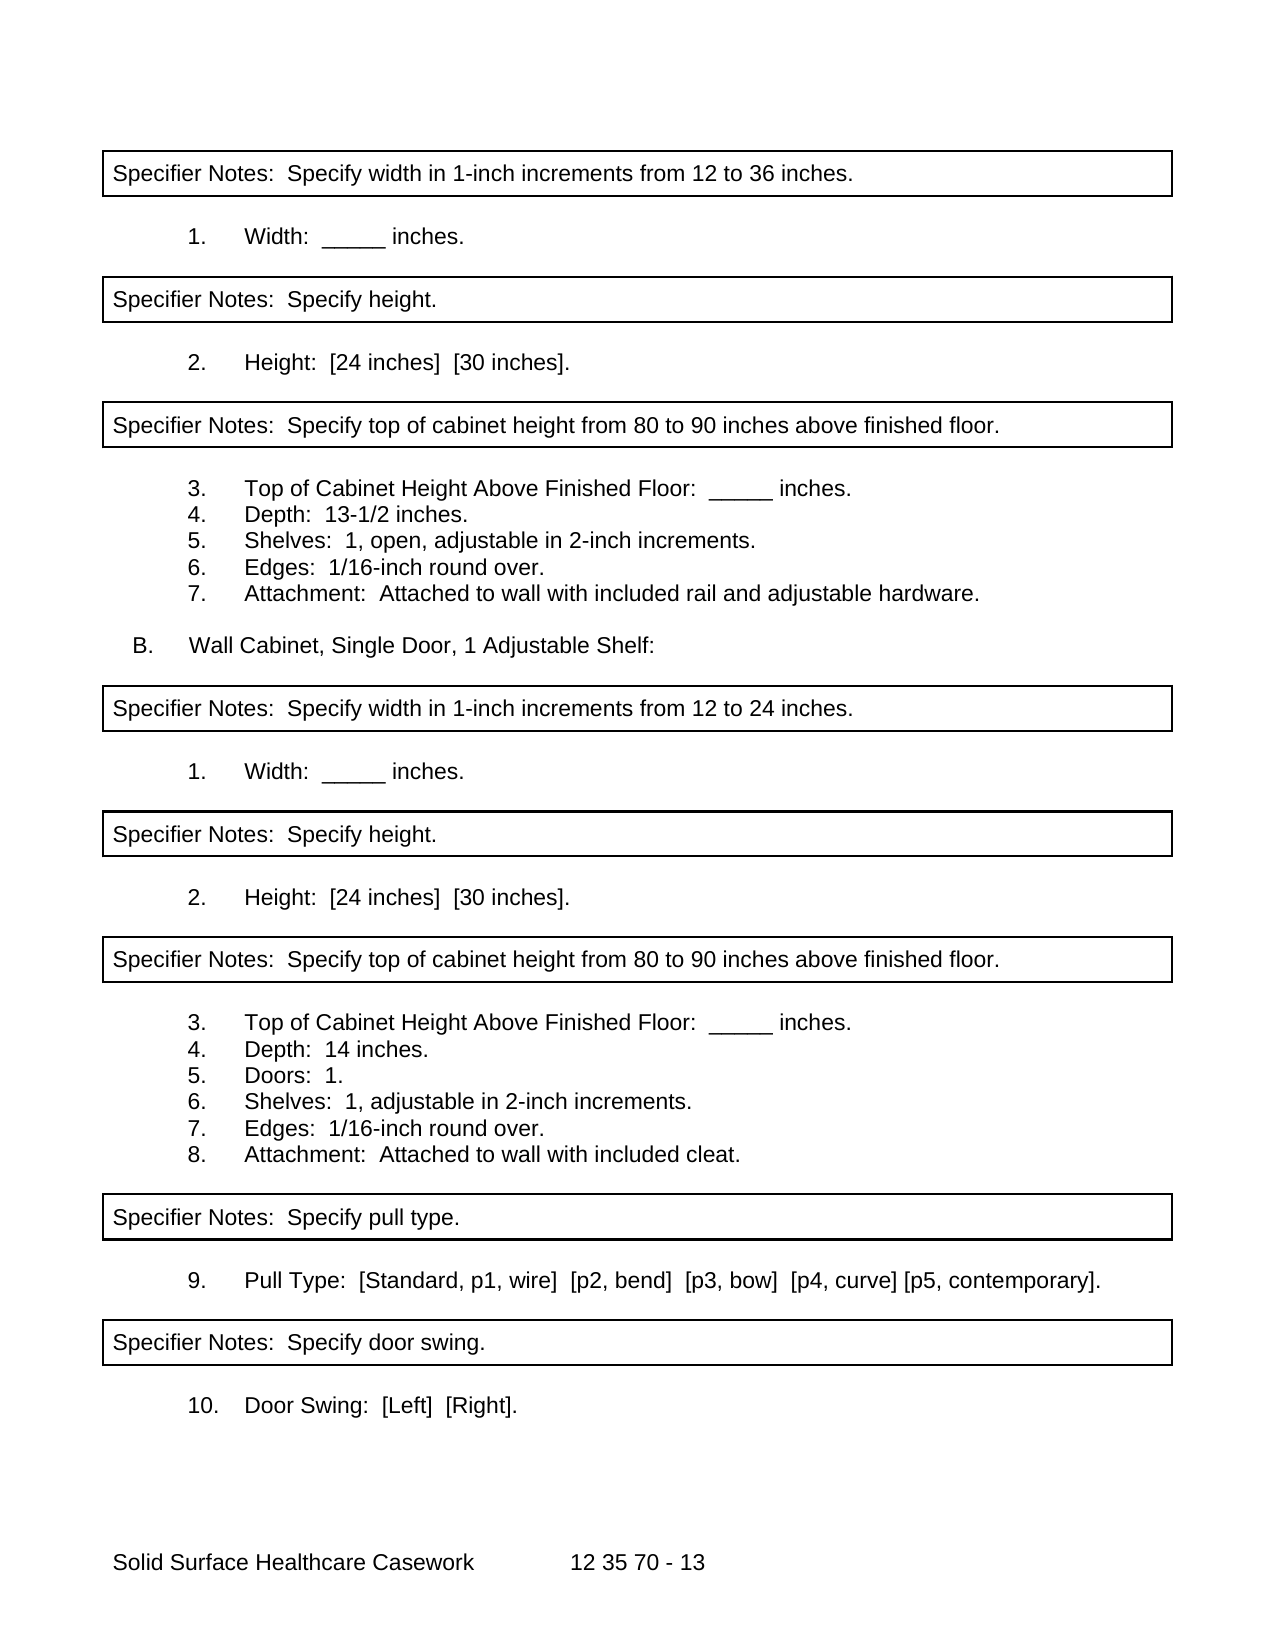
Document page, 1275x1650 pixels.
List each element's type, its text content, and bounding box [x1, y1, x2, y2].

subtitle Doors: 1. [187, 1062, 1162, 1088]
subtitle Height: [24 inches] [30 inches]. [187, 883, 1162, 910]
text Specifier Notes: Specify height. [104, 278, 1171, 321]
text Specifier Notes: Specify top of cabinet height from 80 to 90 inches above finished floor. [104, 403, 1171, 446]
subtitle Depth: 13-1/2 inches. [187, 501, 1162, 527]
subtitle Top of Cabinet Height Above Finished Floor: _____ inches. [187, 1009, 1162, 1036]
subtitle Attachment: Attached to wall with included rail and adjustable hardware. [187, 580, 1162, 606]
subtitle Shelves: 1, open, adjustable in 2-inch increments. [187, 527, 1162, 553]
subtitle Width: _____ inches. [187, 223, 1162, 249]
subtitle Height: [24 inches] [30 inches]. [187, 349, 1162, 375]
subtitle Door Swing: [Left] [Right]. [187, 1392, 1162, 1418]
subtitle Depth: 14 inches. [187, 1036, 1162, 1062]
subtitle Wall Cabinet, Single Door, 1 Adjustable Shelf: [132, 632, 1162, 659]
subtitle Edges: 1/16-inch round over. [187, 553, 1162, 580]
text Specifier Notes: Specify pull type. [104, 1195, 1171, 1238]
subtitle Attachment: Attached to wall with included cleat. [187, 1141, 1162, 1167]
text Specifier Notes: Specify door swing. [104, 1321, 1171, 1364]
subtitle Top of Cabinet Height Above Finished Floor: _____ inches. [187, 474, 1162, 501]
text Specifier Notes: Specify top of cabinet height from 80 to 90 inches above finished floor. [104, 938, 1171, 981]
subtitle Width: _____ inches. [187, 758, 1162, 784]
subtitle Pull Type: [Standard, p1, wire] [p2, bend] [p3, bow] [p4, curve] [p5, contemporary]. [187, 1267, 1162, 1293]
subtitle Edges: 1/16-inch round over. [187, 1114, 1162, 1141]
text Specifier Notes: Specify width in 1-inch increments from 12 to 36 inches. [104, 152, 1171, 195]
text Specifier Notes: Specify width in 1-inch increments from 12 to 24 inches. [104, 687, 1171, 730]
text Specifier Notes: Specify height. [104, 813, 1171, 855]
subtitle Shelves: 1, adjustable in 2-inch increments. [187, 1088, 1162, 1114]
